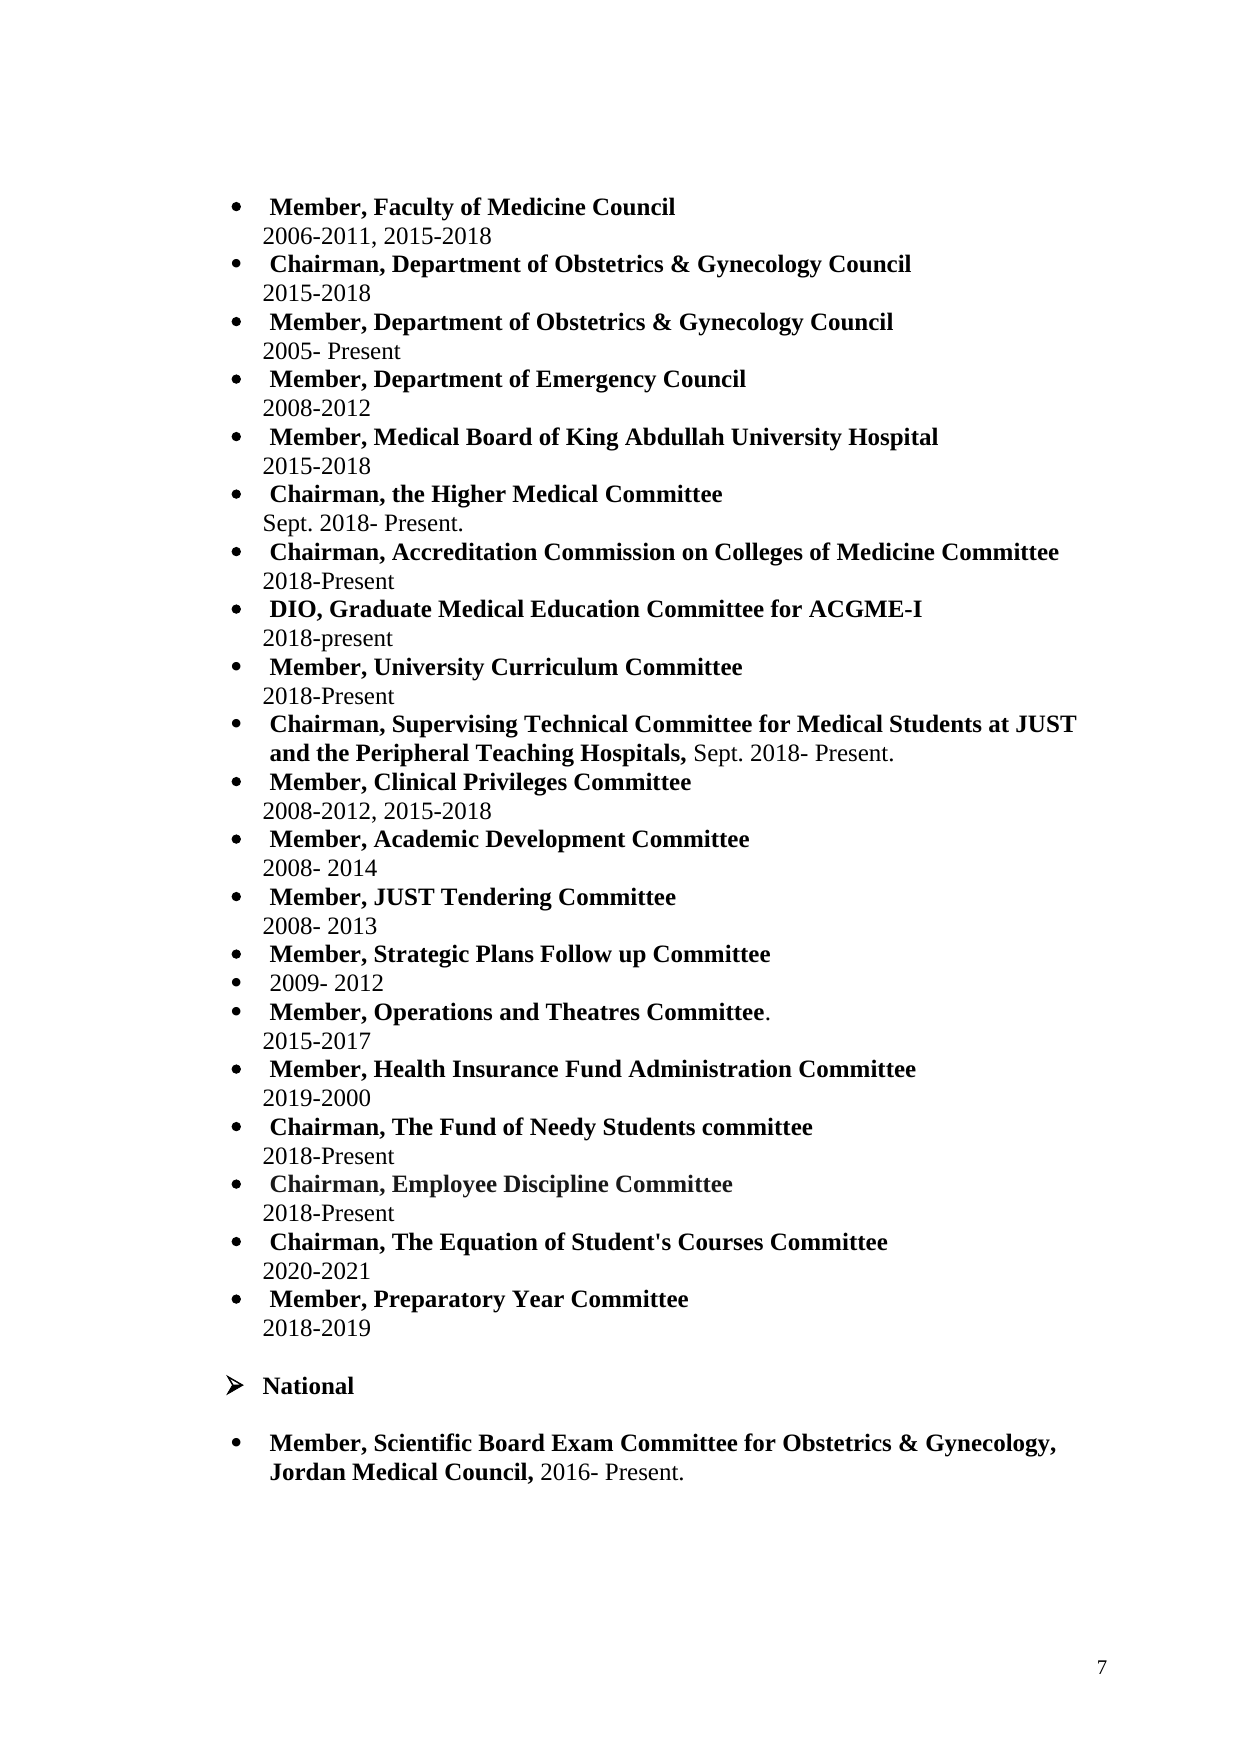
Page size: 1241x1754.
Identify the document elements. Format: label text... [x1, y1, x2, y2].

list 2008-2012, 2015-2018 [262, 796, 1107, 824]
list Member, Medical Board of King Abdullah University Hospital [232, 422, 1107, 451]
list Chairman, Department of Obstetrics & Gynecology Council [232, 249, 1107, 278]
list 2015-2017 [262, 1026, 1107, 1054]
list Chairman, the Higher Medical Committee [232, 479, 1107, 508]
list DIO, Graduate Medical Education Committee for ACGME-I [232, 594, 1107, 623]
list 2018-2019 [262, 1313, 1107, 1342]
list Chairman, The Equation of Student's Courses Committee [232, 1227, 1107, 1256]
list 2008- 2014 [262, 853, 1107, 882]
list Member, Clinical Privileges Committee [232, 767, 1107, 796]
list 2008-2012 [262, 393, 1107, 422]
list Member, Faculty of Medicine Council [232, 192, 1107, 221]
list 2005- Present [262, 336, 1107, 364]
list Chairman, The Fund of Needy Students committee [232, 1112, 1107, 1141]
list 2018-Present [262, 566, 1107, 594]
list Member, Strategic Plans Follow up Committee [232, 939, 1107, 968]
list Chairman, Supervising Technical Committee for Medical Students at JUST and the Peripheral Teaching Hospitals, Sept. 2018- Present. [232, 709, 1107, 767]
list 2019-2000 [262, 1083, 1107, 1112]
list Member, Preparatory Year Committee [232, 1284, 1107, 1313]
list Member, Health Insurance Fund Administration Committee [232, 1054, 1107, 1083]
list Chairman, Accreditation Commission on Colleges of Medicine Committee [232, 537, 1107, 566]
list 2015-2018 [262, 278, 1107, 307]
list Chairman, Employee Discipline Committee [232, 1169, 1107, 1198]
list 2018-present [262, 623, 1107, 652]
list 2020-2021 [262, 1256, 1107, 1284]
list Member, JUST Tendering Committee [232, 882, 1107, 911]
list 2018-Present [262, 1198, 1107, 1227]
list 2015-2018 [262, 451, 1107, 479]
list 2009- 2012 [232, 968, 1107, 997]
list 2018-Present [262, 1141, 1107, 1169]
list Member, Department of Emergency Council [232, 364, 1107, 393]
list 2008- 2013 [262, 911, 1107, 939]
list Member, Department of Obstetrics & Gynecology Council [232, 307, 1107, 336]
list Member, Academic Development Committee [232, 824, 1107, 853]
list Member, Scientific Board Exam Committee for Obstetrics & Gynecology, Jordan Medical Council, 2016- Present. [232, 1428, 1107, 1486]
list Member, Operations and Theatres Committee. [232, 997, 1107, 1026]
list Sept. 2018- Present. [262, 508, 1107, 537]
list National [225, 1371, 1107, 1399]
list Member, University Curriculum Committee [232, 652, 1107, 681]
list 2006-2011, 2015-2018 [262, 221, 1107, 249]
list 2018-Present [262, 681, 1107, 709]
